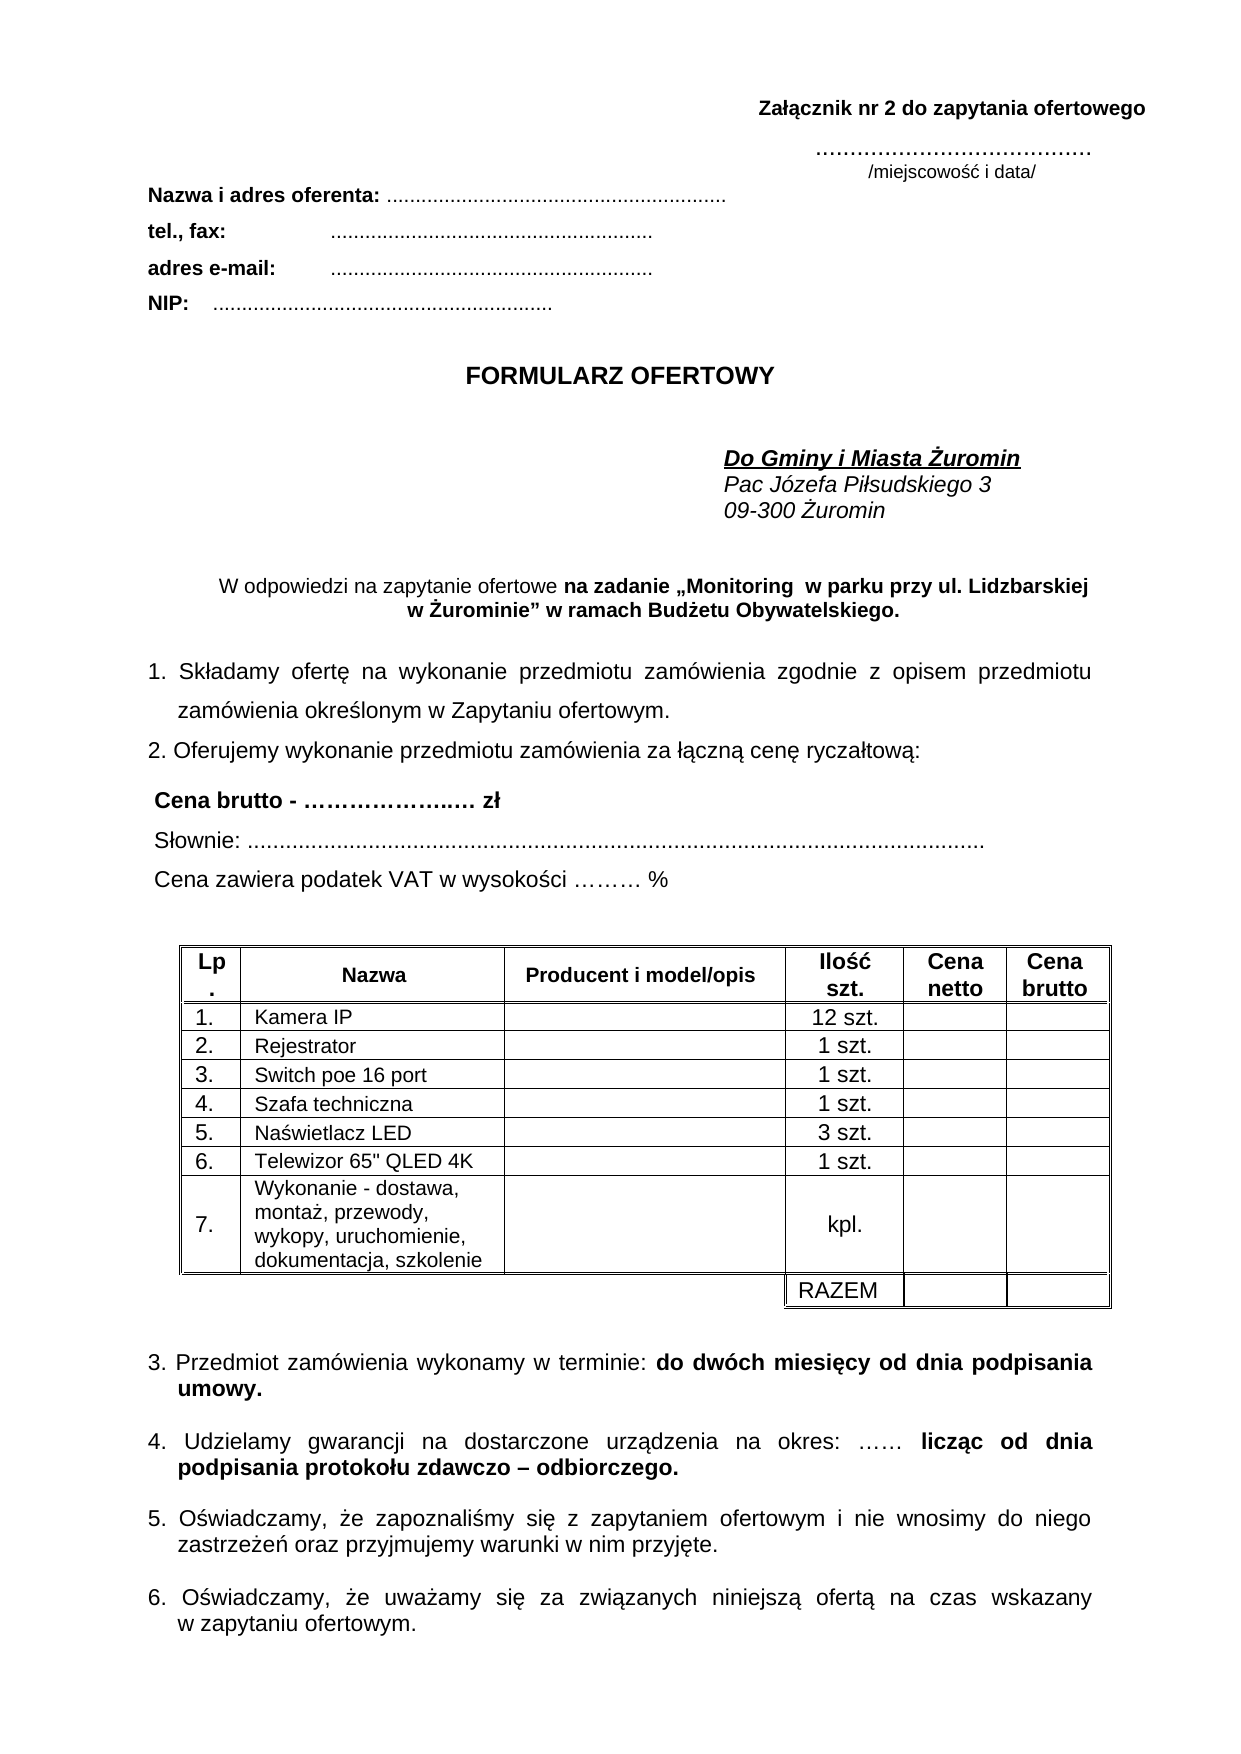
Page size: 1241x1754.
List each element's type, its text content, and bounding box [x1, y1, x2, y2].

text 1. Składamy ofertę na wykonanie przedmiotu zamówienia zgodnie z opisem przedmiotu zamówienia określonym w Zapytaniu ofertowym. [148, 658, 1092, 724]
text Załącznik nr 2 do zapytania ofertowego [664, 96, 1166, 119]
table_cell [1007, 1031, 1109, 1059]
table_header Producent i model/opis [505, 948, 785, 1001]
text 09-300 Żuromin [724, 497, 1092, 524]
table_cell [505, 1118, 785, 1146]
table_cell Naświetlacz LED [241, 1118, 504, 1146]
table_cell [905, 1275, 1006, 1306]
text Pac Józefa Piłsudskiego 3 [724, 471, 1092, 497]
table_cell Kamera IP [241, 1004, 504, 1030]
text Nazwa i adres oferenta: ........................................................... [148, 182, 1092, 206]
text Cena brutto - ………………..… zł [148, 787, 1092, 813]
table_cell [904, 1176, 1006, 1272]
table_cell 3. [182, 1060, 240, 1088]
text tel., fax: ........................................................ [148, 219, 1092, 243]
text W odpowiedzi na zapytanie ofertowe na zadanie „Monitoring w parku przy ul. Lidzbarskiej w Żurominie” w ramach Budżetu Obywatelskiego. [215, 574, 1092, 622]
table_cell [505, 1147, 785, 1175]
table_cell kpl. [786, 1176, 903, 1272]
table_cell 5. [182, 1118, 240, 1146]
table_cell [505, 1060, 785, 1088]
table_cell Switch poe 16 port [241, 1060, 504, 1088]
table_cell [181, 1272, 784, 1306]
text /miejscowość i data/ [738, 161, 1092, 182]
table_cell [1007, 1001, 1110, 1030]
table_cell [1007, 1118, 1109, 1146]
table_header Cena brutto [1007, 948, 1109, 1001]
text adres e-mail: ........................................................ [148, 255, 1092, 279]
table_cell [1007, 1147, 1109, 1175]
table_cell 6. [182, 1147, 240, 1175]
text ........................................ [148, 132, 1092, 161]
text 4. Udzielamy gwarancji na dostarczone urządzenia na okres: …… licząc od dnia podpisania protokołu zdawczo – odbiorczego. [148, 1428, 1092, 1481]
text Cena zawiera podatek VAT w wysokości ……… % [148, 866, 1092, 892]
table_cell [1008, 1272, 1110, 1306]
table_cell 4. [182, 1089, 240, 1117]
table_cell 1. [181, 1001, 240, 1030]
table_cell [505, 1004, 785, 1030]
table_cell Wykonanie - dostawa, montaż, przewody, wykopy, uruchomienie, dokumentacja, szkolenie [241, 1176, 504, 1272]
table_cell 3 szt. [786, 1118, 903, 1146]
table_cell [505, 1176, 785, 1272]
table_cell 1 szt. [786, 1147, 903, 1175]
table_cell [1007, 1176, 1109, 1272]
table_cell [904, 1060, 1006, 1088]
table_cell 7. [182, 1176, 240, 1272]
table_header Nazwa [241, 948, 504, 1001]
table_cell 2. [182, 1031, 240, 1059]
table_cell [904, 1118, 1006, 1146]
table_cell Telewizor 65" QLED 4K [241, 1147, 504, 1175]
table_header Lp. [182, 948, 240, 1001]
text 5. Oświadczamy, że zapoznaliśmy się z zapytaniem ofertowym i nie wnosimy do niego zastrzeżeń oraz przyjmujemy warunki w nim przyjęte. [148, 1504, 1092, 1557]
table_cell [904, 1089, 1006, 1117]
table_cell [1007, 1060, 1109, 1088]
table_cell [904, 1004, 1006, 1030]
table_cell 1 szt. [786, 1060, 903, 1088]
table_cell 12 szt. [786, 1004, 903, 1030]
table_cell 1 szt. [786, 1031, 903, 1059]
text 2. Oferujemy wykonanie przedmiotu zamówienia za łączną cenę ryczałtową: [148, 737, 1092, 763]
table_cell [505, 1089, 785, 1117]
table_header Cena netto [904, 948, 1006, 1001]
table_cell Szafa techniczna [241, 1089, 504, 1117]
table_cell [904, 1147, 1006, 1175]
table_cell RAZEM [785, 1275, 903, 1306]
table_cell [904, 1031, 1006, 1059]
table_header Ilość szt. [786, 948, 903, 1001]
table_cell [1007, 1089, 1109, 1117]
table_cell 1 szt. [786, 1089, 903, 1117]
text 3. Przedmiot zamówienia wykonamy w terminie: do dwóch miesięcy od dnia podpisania umowy. [148, 1349, 1092, 1401]
text FORMULARZ OFERTOWY [148, 361, 1092, 389]
text Słownie: .................................................................................................................... [148, 827, 1092, 853]
subtitle Do Gminy i Miasta Żuromin [724, 444, 1092, 471]
text 6. Oświadczamy, że uważamy się za związanych niniejszą ofertą na czas wskazany w zapytaniu ofertowym. [148, 1583, 1092, 1636]
table_cell [505, 1031, 785, 1059]
text NIP: ........................................................... [148, 291, 1092, 315]
table_cell Rejestrator [241, 1031, 504, 1059]
